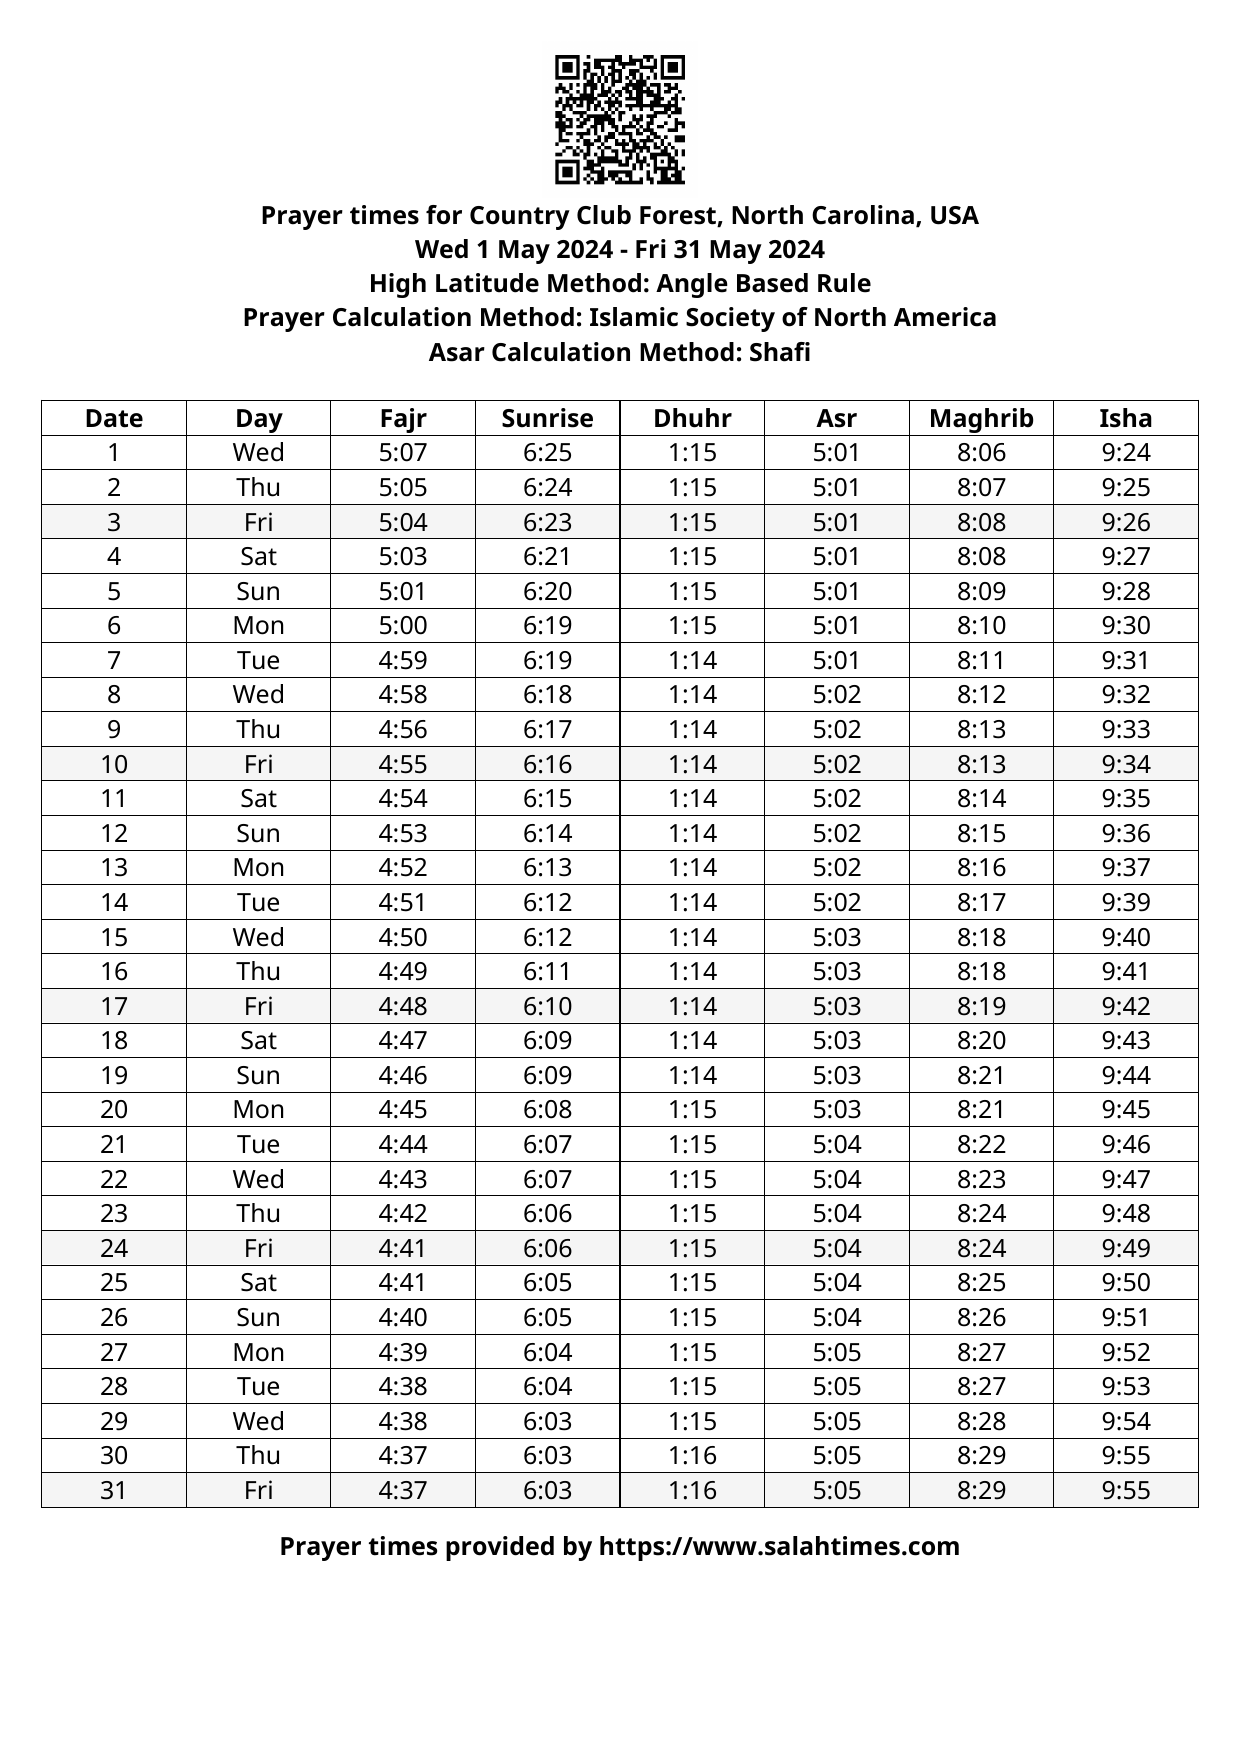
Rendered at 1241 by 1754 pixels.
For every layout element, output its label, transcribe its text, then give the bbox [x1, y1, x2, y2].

table_cell Fri [187, 989, 330, 1022]
table_cell 8:19 [910, 989, 1053, 1022]
table_cell 6:09 [476, 1024, 619, 1057]
table_cell Sat [187, 1266, 330, 1299]
table_cell 4:55 [331, 747, 475, 780]
table_cell 6:06 [476, 1196, 619, 1230]
table_cell 8:18 [910, 920, 1053, 953]
table_cell 6:04 [476, 1369, 619, 1403]
table_cell 8:23 [910, 1162, 1053, 1195]
table_cell 5:01 [765, 539, 909, 573]
table_cell 9:32 [1054, 678, 1198, 711]
text Asar Calculation Method: Shafi [42, 334, 1198, 368]
table_cell 5:02 [765, 747, 909, 780]
table_cell 5:05 [765, 1404, 909, 1437]
table_cell Wed [187, 920, 330, 953]
table_cell 6:07 [476, 1162, 619, 1195]
table_cell 9:44 [1054, 1058, 1198, 1092]
table_cell 4:54 [331, 781, 475, 815]
table_cell 4:56 [331, 712, 475, 746]
table_cell Mon [187, 609, 330, 642]
table_cell 4:46 [331, 1058, 475, 1092]
table_cell 8:29 [910, 1473, 1053, 1507]
table_cell Sun [187, 1058, 330, 1092]
table_cell 9:37 [1054, 851, 1198, 884]
table_cell 6:15 [476, 781, 619, 815]
table_cell 6:12 [476, 885, 619, 919]
table_cell Sun [187, 1300, 330, 1334]
table_cell 9:50 [1054, 1266, 1198, 1299]
table_header Asr [765, 401, 909, 434]
table_cell 5:02 [765, 816, 909, 849]
table_cell 4:38 [331, 1404, 475, 1437]
table_cell 8:14 [910, 781, 1053, 815]
table_cell 16 [42, 954, 186, 988]
table_cell 9:39 [1054, 885, 1198, 919]
table_cell 8:08 [910, 539, 1053, 573]
table_cell 6:03 [476, 1439, 619, 1472]
table_cell 6:07 [476, 1127, 619, 1161]
table_cell 5:02 [765, 712, 909, 746]
table_cell 4:37 [331, 1473, 475, 1507]
table_cell 6:12 [476, 920, 619, 953]
table_cell 4:49 [331, 954, 475, 988]
table_cell 9:34 [1054, 747, 1198, 780]
table_cell 5:05 [765, 1439, 909, 1472]
table_cell Mon [187, 1093, 330, 1126]
table_cell Fri [187, 1473, 330, 1507]
table_cell 5:04 [765, 1162, 909, 1195]
table_cell 1:14 [621, 747, 764, 780]
table_cell 1:14 [621, 885, 764, 919]
table_cell 5:05 [765, 1335, 909, 1368]
table_cell 9:49 [1054, 1231, 1198, 1264]
table_cell 5:03 [765, 954, 909, 988]
table_cell 1:15 [621, 1266, 764, 1299]
table_cell 5:04 [765, 1266, 909, 1299]
table_cell 6:21 [476, 539, 619, 573]
table_cell 1:15 [621, 1369, 764, 1403]
table_cell 8:21 [910, 1058, 1053, 1092]
table_cell 6:04 [476, 1335, 619, 1368]
table_cell 5:04 [765, 1300, 909, 1334]
table_cell 6:16 [476, 747, 619, 780]
table_cell 5:03 [765, 1058, 909, 1092]
table_cell 1:15 [621, 539, 764, 573]
table_cell 9:51 [1054, 1300, 1198, 1334]
table_cell 9:28 [1054, 574, 1198, 607]
table_cell 1:15 [621, 436, 764, 469]
table_cell 29 [42, 1404, 186, 1437]
table_cell 1:14 [621, 712, 764, 746]
table_cell 8:16 [910, 851, 1053, 884]
table_cell 5:02 [765, 851, 909, 884]
table_cell 8:27 [910, 1369, 1053, 1403]
table_cell 8:29 [910, 1439, 1053, 1472]
table_cell 5:04 [765, 1196, 909, 1230]
table_cell Mon [187, 851, 330, 884]
table_cell Wed [187, 1404, 330, 1437]
table_cell 8:27 [910, 1335, 1053, 1368]
table_cell 1:15 [621, 1162, 764, 1195]
table_cell 5:02 [765, 781, 909, 815]
table_cell 1:14 [621, 989, 764, 1022]
table_header Fajr [331, 401, 475, 434]
table_cell Sat [187, 539, 330, 573]
table_cell 9:45 [1054, 1093, 1198, 1126]
table_cell 9:43 [1054, 1024, 1198, 1057]
table_cell 8:22 [910, 1127, 1053, 1161]
table_cell 1:14 [621, 643, 764, 677]
table_cell 1:14 [621, 816, 764, 849]
table_cell 1:15 [621, 1127, 764, 1161]
table_cell 8:11 [910, 643, 1053, 677]
table_cell 5 [42, 574, 186, 607]
table_cell Wed [187, 1162, 330, 1195]
table_cell 4:39 [331, 1335, 475, 1368]
table_cell Mon [187, 1335, 330, 1368]
table_cell 5:01 [765, 505, 909, 538]
table_cell 8:24 [910, 1196, 1053, 1230]
table_cell 4:47 [331, 1024, 475, 1057]
table_cell 1:15 [621, 1300, 764, 1334]
table_cell 11 [42, 781, 186, 815]
table_cell 22 [42, 1162, 186, 1195]
table_cell 28 [42, 1369, 186, 1403]
table_cell 27 [42, 1335, 186, 1368]
table_cell 1:16 [621, 1439, 764, 1472]
table_cell 6:25 [476, 436, 619, 469]
table_cell 15 [42, 920, 186, 953]
table_cell 6:20 [476, 574, 619, 607]
table_cell 4:58 [331, 678, 475, 711]
table_cell 9:42 [1054, 989, 1198, 1022]
table_cell 8:17 [910, 885, 1053, 919]
table_cell 5:03 [765, 920, 909, 953]
table_cell 9:55 [1054, 1473, 1198, 1507]
table_cell 8:08 [910, 505, 1053, 538]
table_cell 8:12 [910, 678, 1053, 711]
table_cell 5:01 [331, 574, 475, 607]
table_cell 1:14 [621, 920, 764, 953]
table_cell Thu [187, 954, 330, 988]
table_cell 8 [42, 678, 186, 711]
table_cell 4:38 [331, 1369, 475, 1403]
table_cell 9:31 [1054, 643, 1198, 677]
table_cell 8:28 [910, 1404, 1053, 1437]
table_cell 9:26 [1054, 505, 1198, 538]
table_cell 8:13 [910, 712, 1053, 746]
table_cell 5:04 [331, 505, 475, 538]
table_cell 6:13 [476, 851, 619, 884]
table_cell Thu [187, 470, 330, 504]
table_cell 13 [42, 851, 186, 884]
table_cell 8:07 [910, 470, 1053, 504]
text Prayer times provided by https://www.salahtimes.com [42, 1528, 1198, 1563]
table_cell 4:53 [331, 816, 475, 849]
table_cell 17 [42, 989, 186, 1022]
table_cell 4:52 [331, 851, 475, 884]
table_cell 8:15 [910, 816, 1053, 849]
table_cell 4:48 [331, 989, 475, 1022]
table_cell 9:53 [1054, 1369, 1198, 1403]
table_cell 1:15 [621, 574, 764, 607]
table_cell 9:35 [1054, 781, 1198, 815]
table_cell 9:47 [1054, 1162, 1198, 1195]
table_cell 4:44 [331, 1127, 475, 1161]
table_cell Thu [187, 712, 330, 746]
table_cell 5:03 [331, 539, 475, 573]
table_header Day [187, 401, 330, 434]
table_cell 26 [42, 1300, 186, 1334]
table_cell 3 [42, 505, 186, 538]
table_cell 2 [42, 470, 186, 504]
table_cell 6:05 [476, 1300, 619, 1334]
table_header Isha [1054, 401, 1198, 434]
table_cell 5:03 [765, 1093, 909, 1126]
table_cell 1 [42, 436, 186, 469]
table_cell 1:16 [621, 1473, 764, 1507]
table_cell 1:14 [621, 781, 764, 815]
table_cell 6:18 [476, 678, 619, 711]
table_cell 6:11 [476, 954, 619, 988]
table_cell Thu [187, 1439, 330, 1472]
table_cell 9:55 [1054, 1439, 1198, 1472]
table_cell 4:50 [331, 920, 475, 953]
table_cell 6:03 [476, 1473, 619, 1507]
table_cell 5:03 [765, 1024, 909, 1057]
table_cell 4:51 [331, 885, 475, 919]
table_cell 9:40 [1054, 920, 1198, 953]
table_header Maghrib [910, 401, 1053, 434]
table_cell 5:04 [765, 1231, 909, 1264]
table_cell Thu [187, 1196, 330, 1230]
table_cell 20 [42, 1093, 186, 1126]
table_cell 5:01 [765, 574, 909, 607]
table_cell Fri [187, 1231, 330, 1264]
table_cell 1:15 [621, 1404, 764, 1437]
table_cell 4:45 [331, 1093, 475, 1126]
table_cell 5:01 [765, 436, 909, 469]
table_cell 6:19 [476, 609, 619, 642]
table_cell Sat [187, 1024, 330, 1057]
table_cell Tue [187, 885, 330, 919]
table_cell 6:06 [476, 1231, 619, 1264]
table_cell 25 [42, 1266, 186, 1299]
table_cell 23 [42, 1196, 186, 1230]
table_cell 6:08 [476, 1093, 619, 1126]
table_cell 5:02 [765, 678, 909, 711]
table_cell 1:14 [621, 1058, 764, 1092]
table_cell Wed [187, 436, 330, 469]
table_cell Sun [187, 816, 330, 849]
table_cell 18 [42, 1024, 186, 1057]
table_cell 8:24 [910, 1231, 1053, 1264]
table_cell 9:30 [1054, 609, 1198, 642]
table_cell 9 [42, 712, 186, 746]
table_cell 5:05 [331, 470, 475, 504]
table_cell 19 [42, 1058, 186, 1092]
table_cell 8:25 [910, 1266, 1053, 1299]
table_cell 6:09 [476, 1058, 619, 1092]
table_cell 5:07 [331, 436, 475, 469]
table_cell 5:03 [765, 989, 909, 1022]
picture [542, 41, 699, 198]
table_cell 8:21 [910, 1093, 1053, 1126]
table_cell 14 [42, 885, 186, 919]
table_cell 5:04 [765, 1127, 909, 1161]
table_cell 1:14 [621, 678, 764, 711]
table_cell Fri [187, 505, 330, 538]
text Prayer Calculation Method: Islamic Society of North America [42, 300, 1198, 334]
table_cell 4:40 [331, 1300, 475, 1334]
table_cell 6:23 [476, 505, 619, 538]
table_cell 9:41 [1054, 954, 1198, 988]
table_header Sunrise [476, 401, 619, 434]
table_cell 9:33 [1054, 712, 1198, 746]
table_cell 5:05 [765, 1369, 909, 1403]
table_cell 4:59 [331, 643, 475, 677]
text Wed 1 May 2024 - Fri 31 May 2024 [42, 232, 1198, 266]
table_cell 8:13 [910, 747, 1053, 780]
table_cell 1:14 [621, 954, 764, 988]
table_cell 30 [42, 1439, 186, 1472]
table_cell 1:15 [621, 1231, 764, 1264]
table_cell 4:41 [331, 1231, 475, 1264]
table_cell 1:15 [621, 1093, 764, 1126]
table_cell 7 [42, 643, 186, 677]
table_cell 4:43 [331, 1162, 475, 1195]
table_cell 8:26 [910, 1300, 1053, 1334]
table_cell 1:15 [621, 505, 764, 538]
table_cell 6 [42, 609, 186, 642]
table_cell 5:05 [765, 1473, 909, 1507]
table_cell 24 [42, 1231, 186, 1264]
table_header Date [42, 401, 186, 434]
table_cell 5:01 [765, 470, 909, 504]
table_cell 4 [42, 539, 186, 573]
table_cell 9:54 [1054, 1404, 1198, 1437]
table_cell 6:19 [476, 643, 619, 677]
table_cell 9:24 [1054, 436, 1198, 469]
table_cell 9:36 [1054, 816, 1198, 849]
table_cell 6:03 [476, 1404, 619, 1437]
table_cell 21 [42, 1127, 186, 1161]
table_cell 9:52 [1054, 1335, 1198, 1368]
table_cell 1:14 [621, 1024, 764, 1057]
table_cell Sat [187, 781, 330, 815]
text Prayer times for Country Club Forest, North Carolina, USA [42, 198, 1198, 232]
table_cell 1:15 [621, 609, 764, 642]
table_cell Tue [187, 1127, 330, 1161]
table_cell 6:14 [476, 816, 619, 849]
table_cell Sun [187, 574, 330, 607]
table_cell 8:20 [910, 1024, 1053, 1057]
table_cell 4:37 [331, 1439, 475, 1472]
table_cell 1:15 [621, 1335, 764, 1368]
table_cell Fri [187, 747, 330, 780]
table_cell 6:24 [476, 470, 619, 504]
table_cell 10 [42, 747, 186, 780]
table_cell Tue [187, 643, 330, 677]
table_cell 5:01 [765, 643, 909, 677]
table_cell 9:48 [1054, 1196, 1198, 1230]
table_cell 6:10 [476, 989, 619, 1022]
table_cell 5:00 [331, 609, 475, 642]
table_cell 31 [42, 1473, 186, 1507]
table_cell 1:14 [621, 851, 764, 884]
table_cell 12 [42, 816, 186, 849]
table_header Dhuhr [621, 401, 764, 434]
table_cell 5:01 [765, 609, 909, 642]
table_cell 9:46 [1054, 1127, 1198, 1161]
table_cell 9:25 [1054, 470, 1198, 504]
table_cell Wed [187, 678, 330, 711]
table_cell Tue [187, 1369, 330, 1403]
table_cell 4:41 [331, 1266, 475, 1299]
table_cell 8:18 [910, 954, 1053, 988]
table_cell 8:06 [910, 436, 1053, 469]
table_cell 8:09 [910, 574, 1053, 607]
table_cell 4:42 [331, 1196, 475, 1230]
table_cell 8:10 [910, 609, 1053, 642]
table_cell 9:27 [1054, 539, 1198, 573]
table_cell 6:17 [476, 712, 619, 746]
text High Latitude Method: Angle Based Rule [42, 266, 1198, 300]
table_cell 5:02 [765, 885, 909, 919]
table_cell 1:15 [621, 470, 764, 504]
table_cell 6:05 [476, 1266, 619, 1299]
table_cell 1:15 [621, 1196, 764, 1230]
